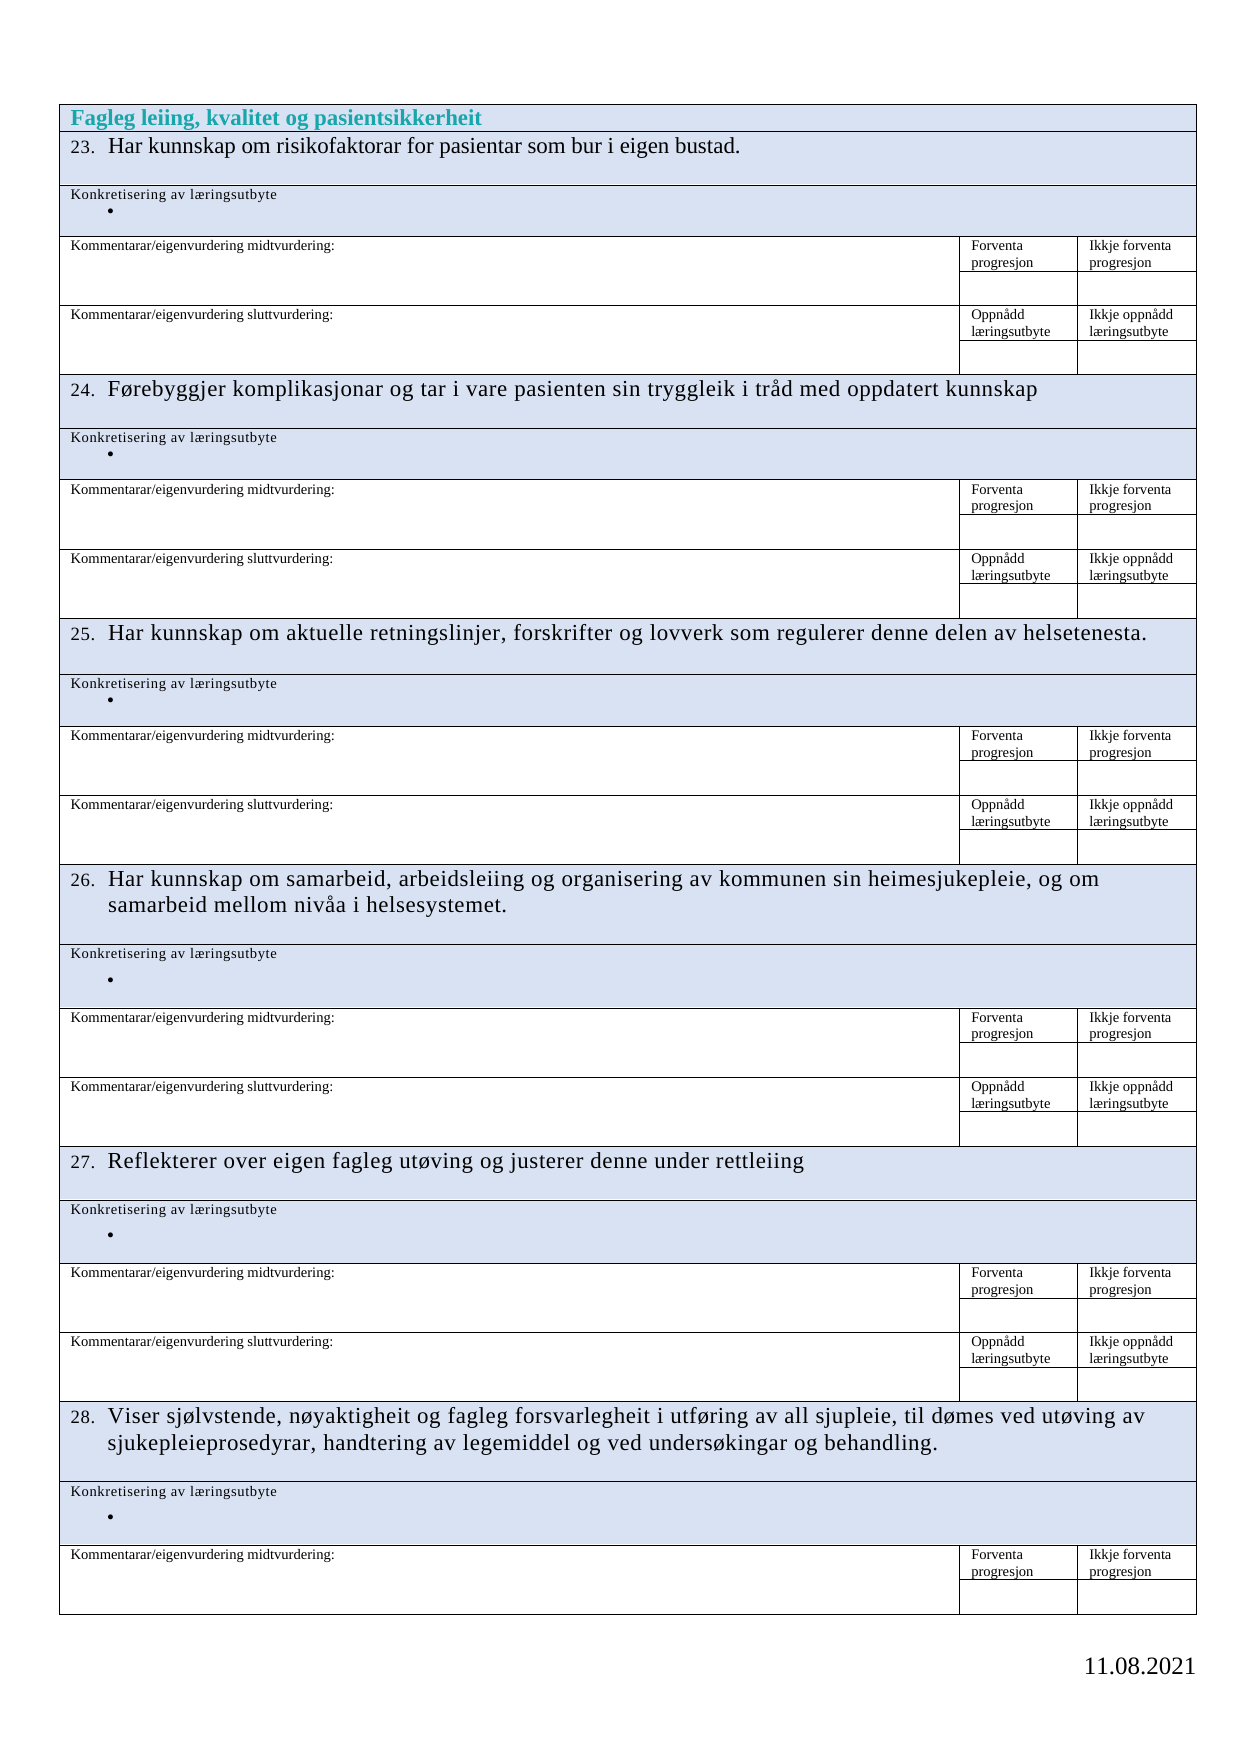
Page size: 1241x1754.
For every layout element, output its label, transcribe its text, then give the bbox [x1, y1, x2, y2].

table_cell Ikkje forventa progresjon [1078, 1009, 1196, 1042]
table_cell Oppnådd læringsutbyte [960, 550, 1077, 583]
table_cell Kommentarar/eigenvurdering sluttvurdering: [60, 550, 959, 618]
table_cell Ikkje forventa progresjon [1078, 1546, 1196, 1579]
table_cell [960, 515, 1077, 548]
table_cell [960, 1112, 1077, 1146]
table_cell Oppnådd læringsutbyte [960, 1333, 1077, 1367]
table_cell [60, 237, 959, 305]
table_cell Kommentarar/eigenvurdering sluttvurdering: [60, 1078, 959, 1146]
table_cell [1078, 761, 1196, 795]
table_cell Har kunnskap om risikofaktorar for pasientar som bur i eigen bustad. [60, 132, 1196, 184]
table_header Fagleg leiing, kvalitet og pasientsikkerheit [60, 105, 1196, 131]
table_cell Kommentarar/eigenvurdering sluttvurdering: [60, 306, 959, 374]
table_cell [960, 272, 1077, 305]
table_cell Forventa progresjon [960, 1264, 1077, 1297]
table_cell Oppnådd læringsutbyte [960, 306, 1077, 340]
table_cell Reflekterer over eigen fagleg utøving og justerer denne under rettleiing [60, 1147, 1196, 1199]
table_cell Kommentarar/eigenvurdering midtvurdering: [60, 480, 959, 548]
table_cell Oppnådd læringsutbyte [960, 1078, 1077, 1111]
table_cell Oppnådd læringsutbyte [960, 796, 1077, 829]
table_cell Kommentarar/eigenvurdering midtvurdering: [60, 727, 959, 795]
table_cell Forventa progresjon [960, 727, 1077, 760]
table_cell [960, 584, 1077, 618]
table_cell Kommentarar/eigenvurdering midtvurdering: [60, 1264, 959, 1332]
table_cell Ikkje oppnådd læringsutbyte [1078, 1078, 1196, 1111]
table_cell [960, 1299, 1077, 1332]
table_cell Har kunnskap om aktuelle retningslinjer, forskrifter og lovverk som regulerer denne delen av helsetenesta. [60, 619, 1196, 674]
table_cell Ikkje oppnådd læringsutbyte [1078, 1333, 1196, 1367]
table_cell [960, 1368, 1077, 1401]
table_cell Konkretisering av læringsutbyte [60, 945, 1196, 1007]
table_cell Ikkje forventa progresjon [1078, 480, 1196, 514]
table_cell Konkretisering av læringsutbyte [60, 675, 1196, 726]
table_cell Konkretisering av læringsutbyte [60, 429, 1196, 479]
table_cell Forventa progresjon [960, 1546, 1077, 1579]
table_cell Viser sjølvstende, nøyaktigheit og fagleg forsvarlegheit i utføring av all sjupleie, til dømes ved utøving av sjukepleieprosedyrar, handtering av legemiddel og ved undersøkingar og behandling. [60, 1402, 1196, 1481]
table_cell Kommentarar/eigenvurdering sluttvurdering: [60, 1333, 959, 1401]
table_cell Konkretisering av læringsutbyte [60, 186, 1196, 236]
table_cell [1078, 1580, 1196, 1614]
table_cell [960, 761, 1077, 795]
table_cell [1078, 830, 1196, 864]
table_cell Ikkje oppnådd læringsutbyte [1078, 550, 1196, 583]
table_cell Konkretisering av læringsutbyte [60, 1201, 1196, 1263]
table_cell [1078, 1112, 1196, 1146]
table_cell Forventa progresjon [960, 1009, 1077, 1042]
table_cell Forventa progresjon [960, 480, 1077, 514]
table_cell Har kunnskap om samarbeid, arbeidsleiing og organisering av kommunen sin heimesjukepleie, og om samarbeid mellom nivåa i helsesystemet. [60, 865, 1196, 944]
table_cell [960, 1580, 1077, 1614]
table_cell Ikkje forventa progresjon [1078, 727, 1196, 760]
table_cell Forventa progresjon [960, 237, 1077, 271]
table_cell [1078, 341, 1196, 374]
table_cell Ikkje forventa progresjon [1078, 1264, 1196, 1297]
table_cell [1078, 1043, 1196, 1077]
table_cell Førebyggjer komplikasjonar og tar i vare pasienten sin tryggleik i tråd med oppdatert kunnskap [60, 375, 1196, 428]
table_cell [1078, 272, 1196, 305]
table_cell Kommentarar/eigenvurdering midtvurdering: [60, 1546, 959, 1614]
table_cell Ikkje oppnådd læringsutbyte [1078, 306, 1196, 340]
table_cell [960, 341, 1077, 374]
table_cell Konkretisering av læringsutbyte [60, 1482, 1196, 1544]
table_cell Ikkje oppnådd læringsutbyte [1078, 796, 1196, 829]
table_cell [1078, 1368, 1196, 1401]
table_cell [960, 830, 1077, 864]
table_cell [960, 1043, 1077, 1077]
table_cell Kommentarar/eigenvurdering midtvurdering: [60, 1009, 959, 1077]
table_cell [1078, 1299, 1196, 1332]
table_cell [1078, 584, 1196, 618]
table_cell [1078, 515, 1196, 548]
table_cell Ikkje forventa progresjon [1078, 237, 1196, 271]
table_cell Kommentarar/eigenvurdering sluttvurdering: [60, 796, 959, 864]
